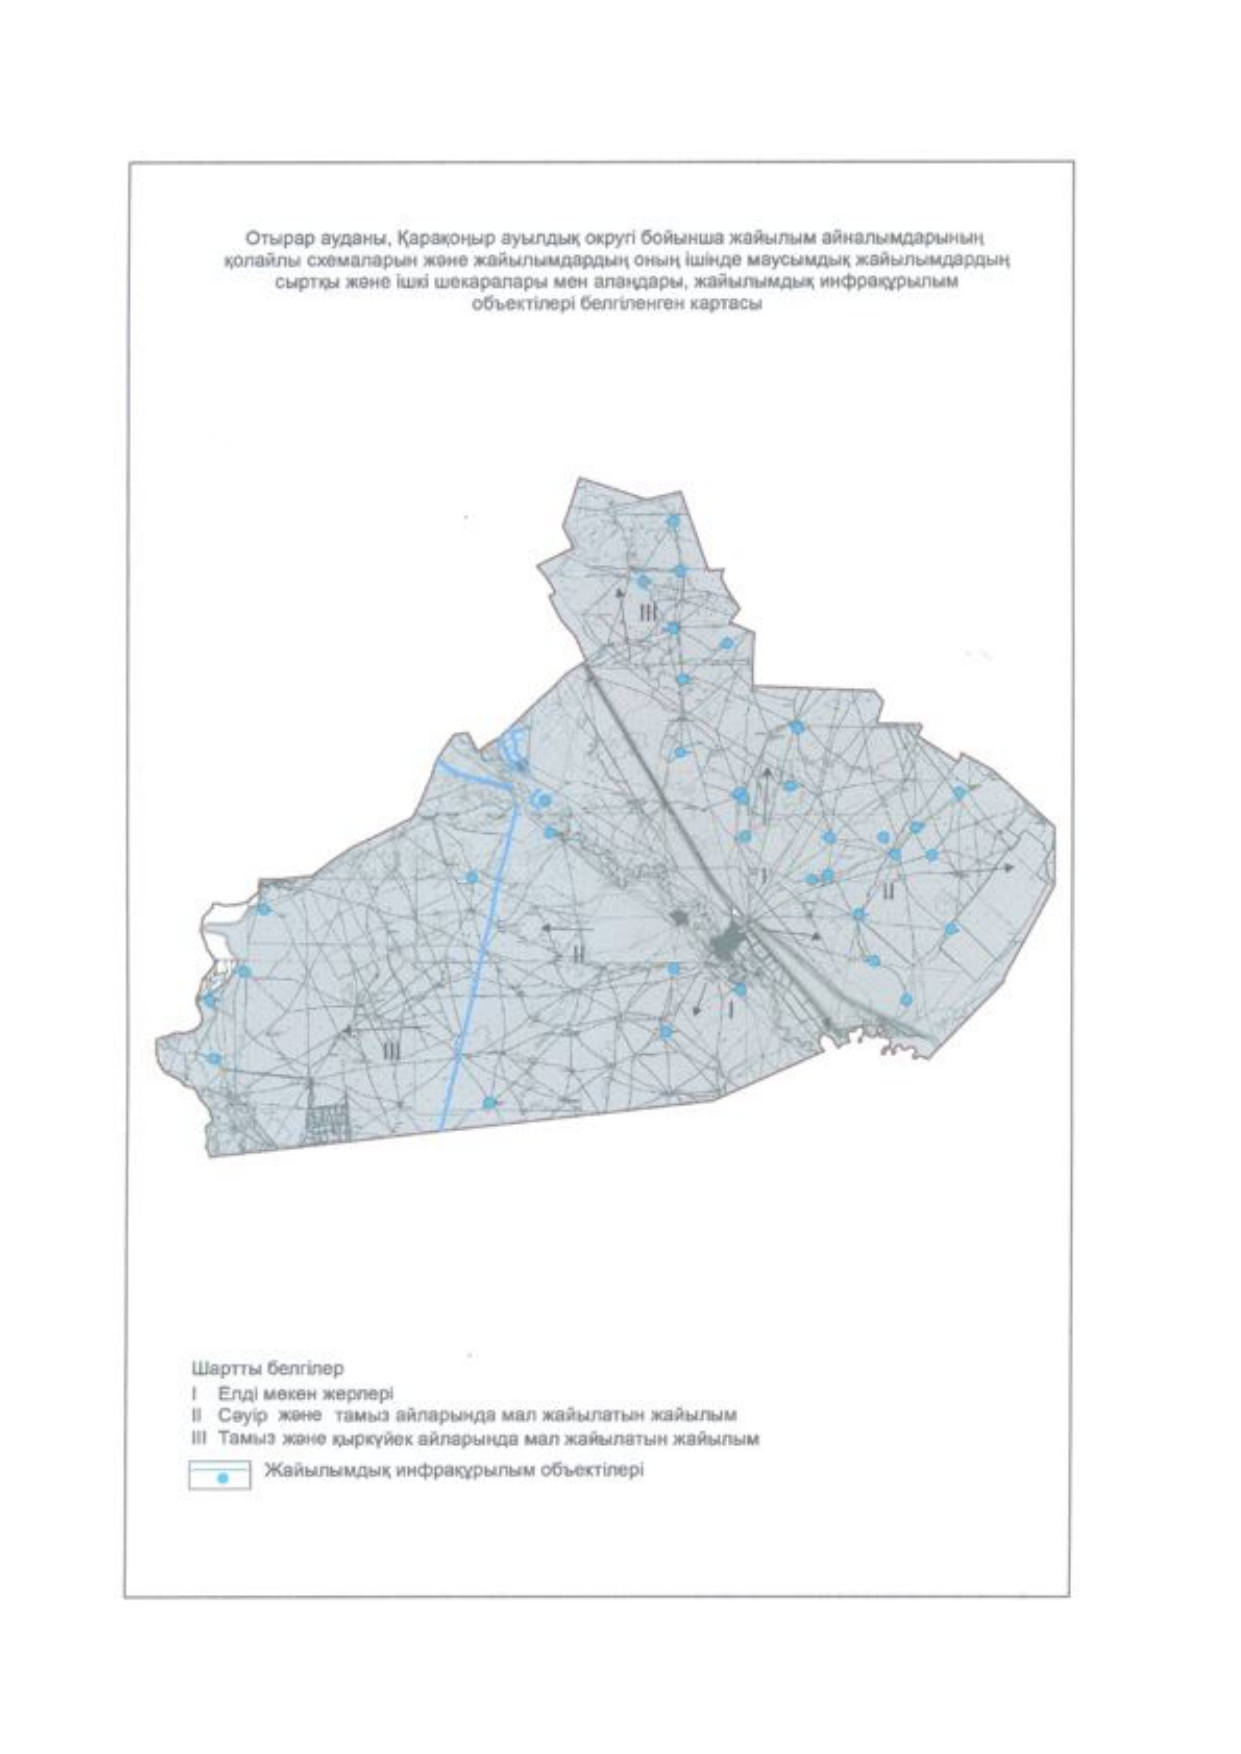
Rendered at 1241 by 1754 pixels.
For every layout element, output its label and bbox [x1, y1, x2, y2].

picture [112, 150, 1094, 1604]
